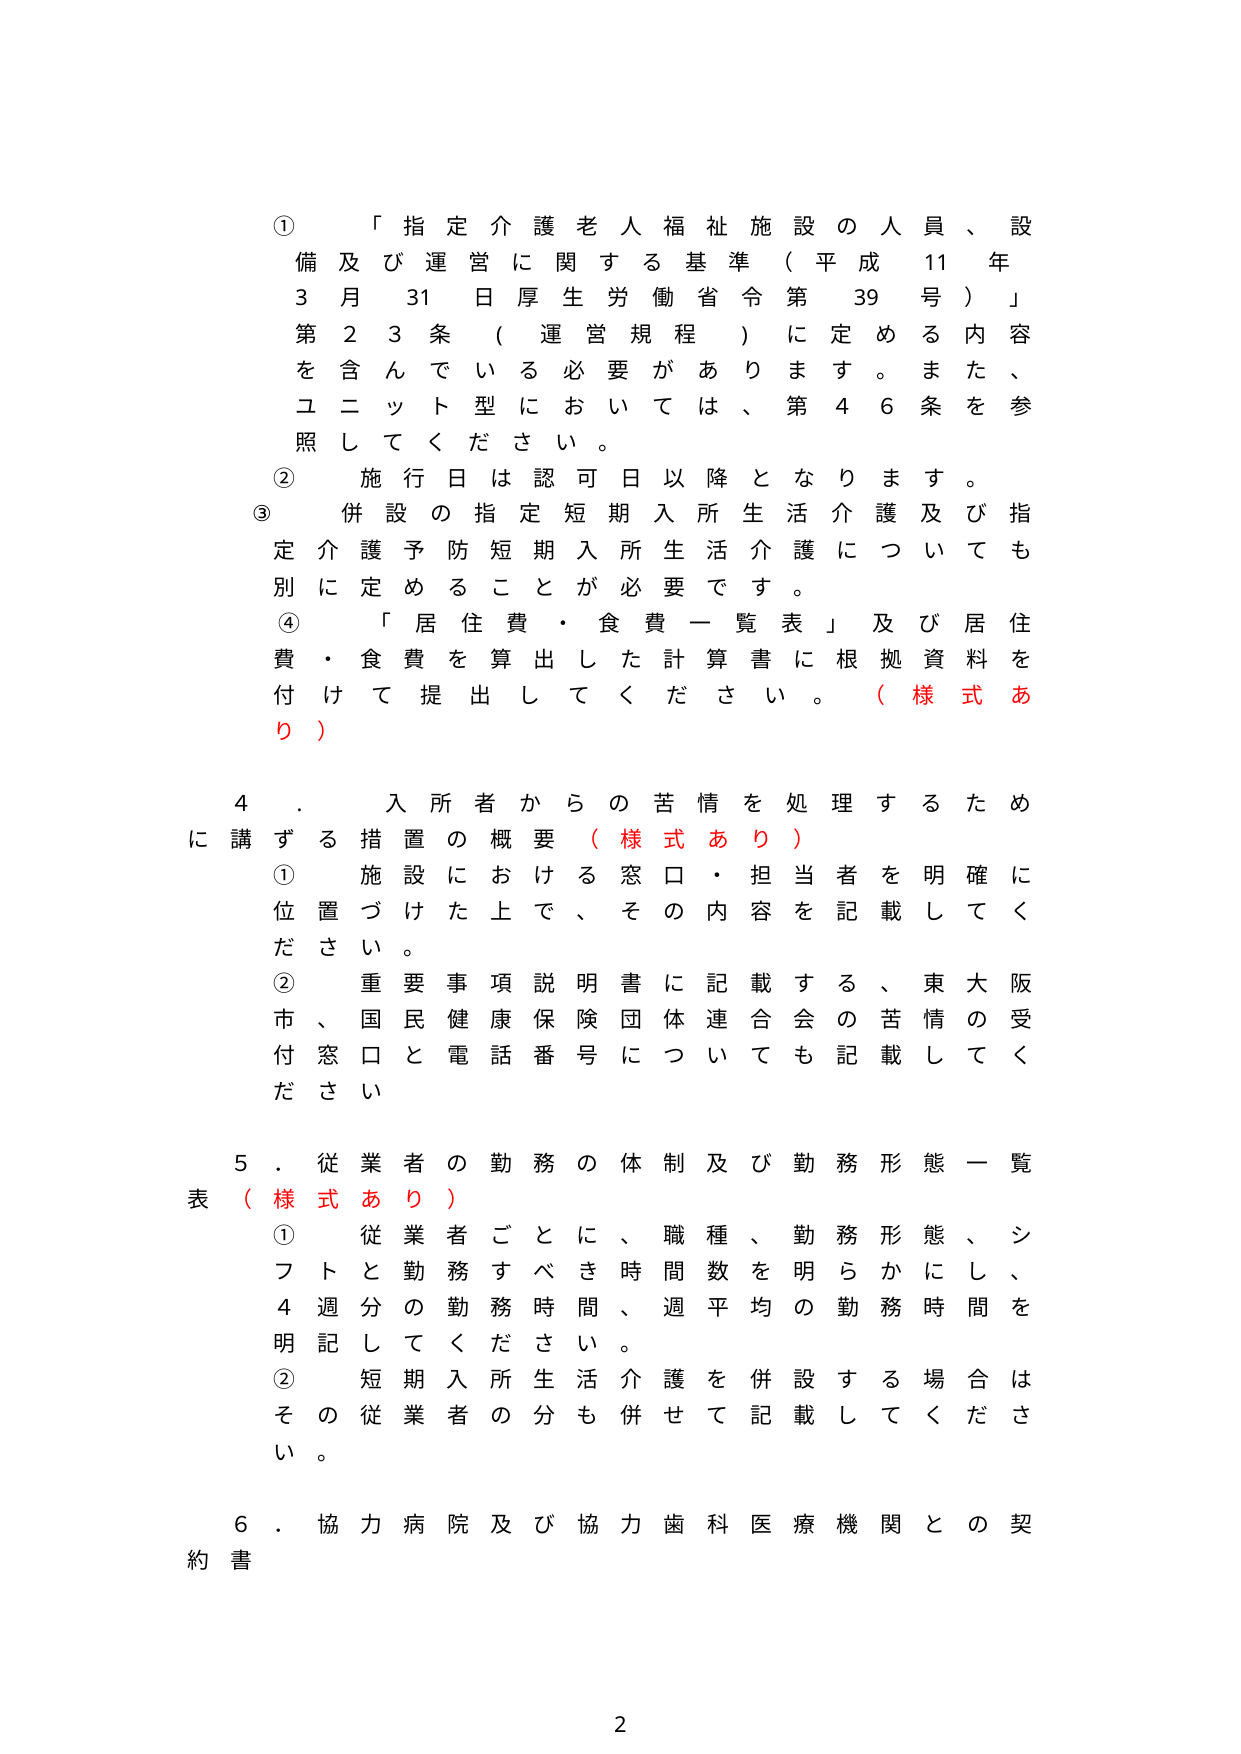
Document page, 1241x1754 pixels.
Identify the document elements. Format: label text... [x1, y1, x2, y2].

text ① 施設における窓口・担当者を明確に位置づけた上で、その内容を記載してください。 [187, 856, 1053, 964]
text ② 短期入所生活介護を併設する場合は、その従業者の分も併せて記載してください。 [187, 1360, 1053, 1468]
text ③ 併設の指定短期入所生活介護及び指定介護予防短期入所生活介護についても別に定めることが必要です。 [231, 495, 1053, 603]
text ① 従業者ごとに、職種、勤務形態、シフトと勤務すべき時間数を明らかにし、４週分の勤務時間、週平均の勤務時間を明記してください。 [187, 1216, 1053, 1360]
text ５．従業者の勤務の体制及び勤務形態一覧表（様式あり） [187, 1144, 1053, 1216]
text ② 施行日は認可日以降となります。 [187, 459, 1053, 495]
text ４. 入所者からの苦情を処理するために講ずる措置の概要（様式あり） [187, 784, 1053, 856]
text ① 「指定介護老人福祉施設の人員、設備及び運営に関する基準（平成11年3月31日厚生労働省令第39号）」第２３条(運営規程)に定める内容を含んでいる必要があります。また、ユニット型においては、第４６条を参照してください。 [187, 207, 1053, 459]
text ④ 「居住費・食費一覧表」及び居住費・食費を算出した計算書に根拠資料を付けて提出してください。（様式あり） [187, 603, 1053, 748]
text ② 重要事項説明書に記載する、東大阪市、国民健康保険団体連合会の苦情の受付窓口と電話番号についても記載してください [187, 964, 1053, 1108]
text ６．協力病院及び協力歯科医療機関との契約書 [187, 1504, 1053, 1577]
